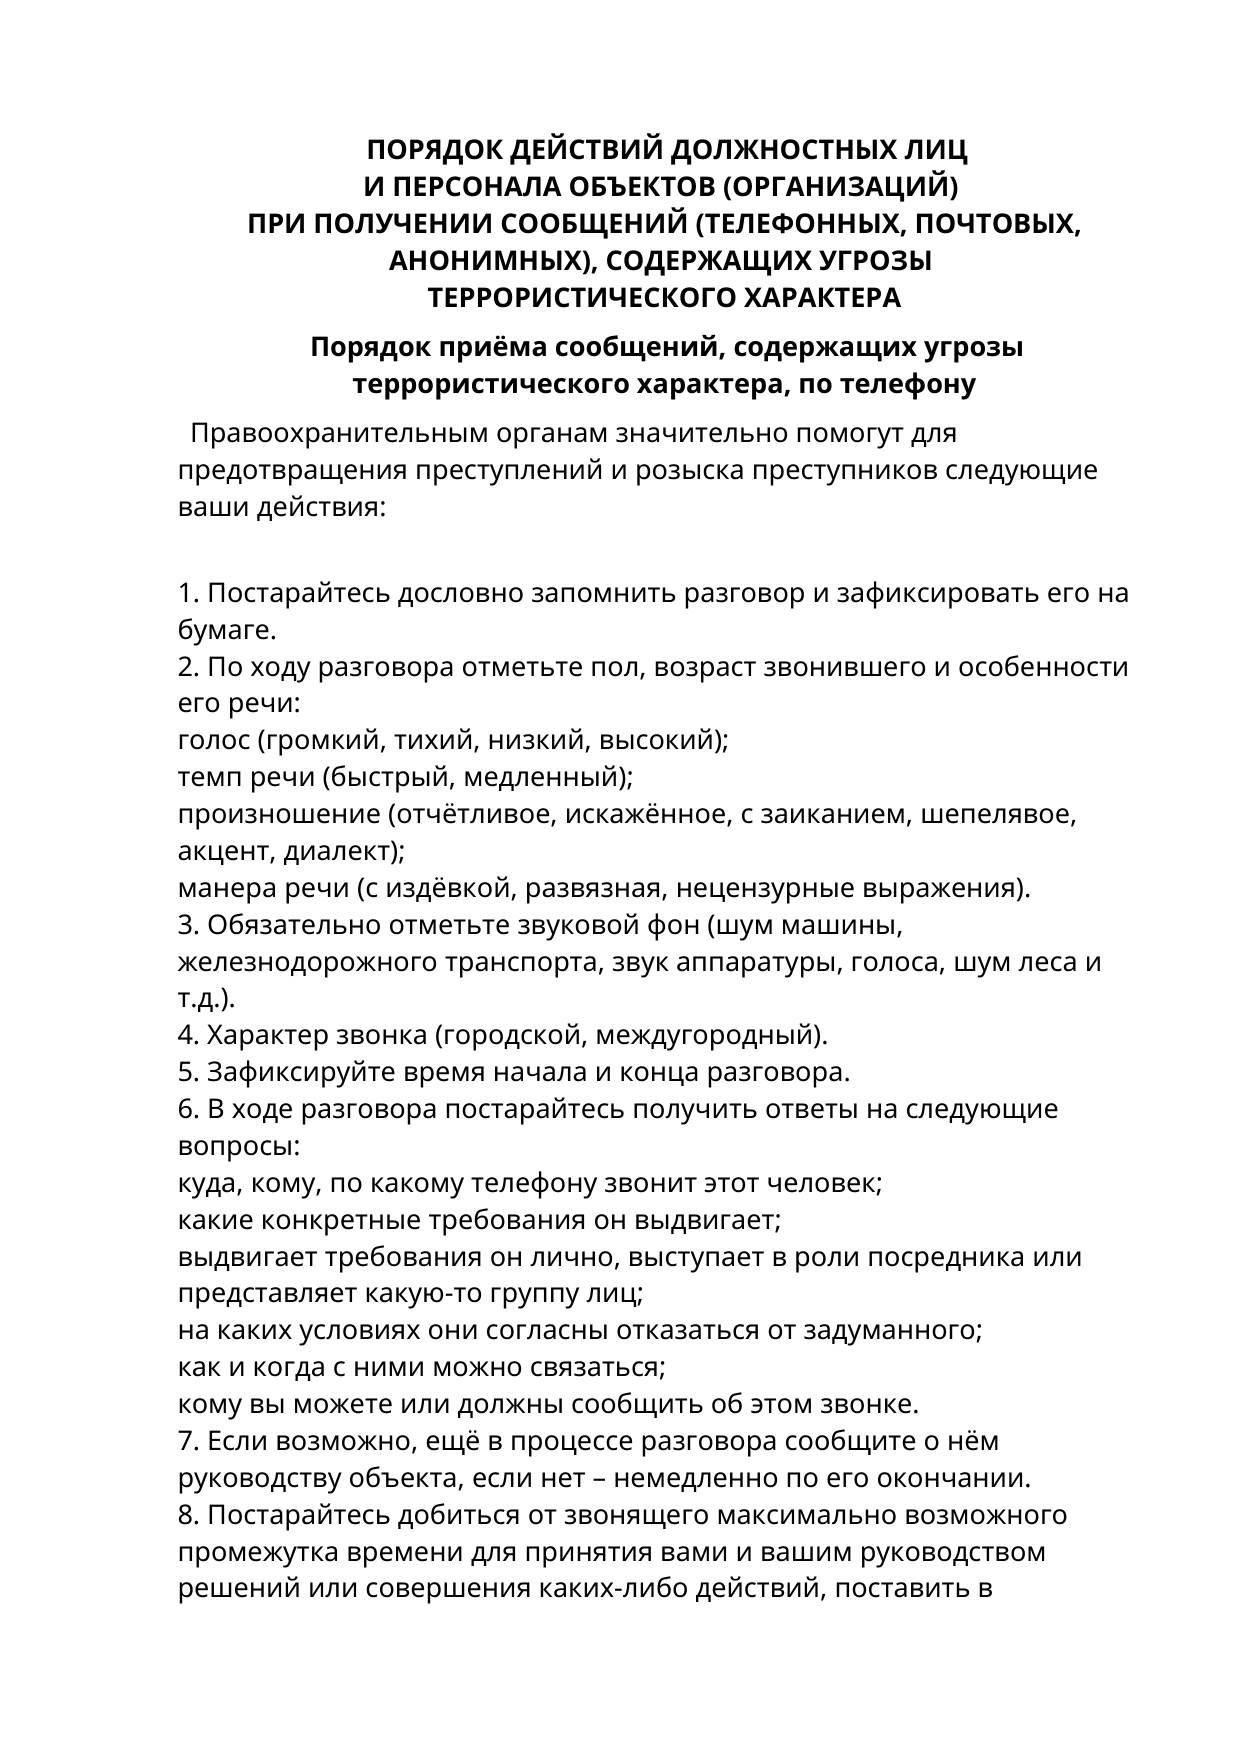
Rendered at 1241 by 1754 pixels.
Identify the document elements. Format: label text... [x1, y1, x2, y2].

text Порядок приёма сообщений, содержащих угрозы террористического характера, по телефону [177, 327, 1152, 401]
text ПОРЯДОК ДЕЙСТВИЙ ДОЛЖНОСТНЫХ ЛИЦ И ПЕРСОНАЛА ОБЪЕКТОВ (ОРГАНИЗАЦИЙ) ПРИ ПОЛУЧЕНИИ СООБЩЕНИЙ (ТЕЛЕФОННЫХ, ПОЧТОВЫХ, АНОНИМНЫХ), СОДЕРЖАЩИХ УГРОЗЫ ТЕРРОРИСТИЧЕСКОГО ХАРАКТЕРА [177, 131, 1152, 315]
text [177, 536, 1152, 1606]
text Правоохранительным органам значительно помогут для предотвращения преступлений и розыска преступников следующие ваши действия: [177, 413, 1152, 524]
